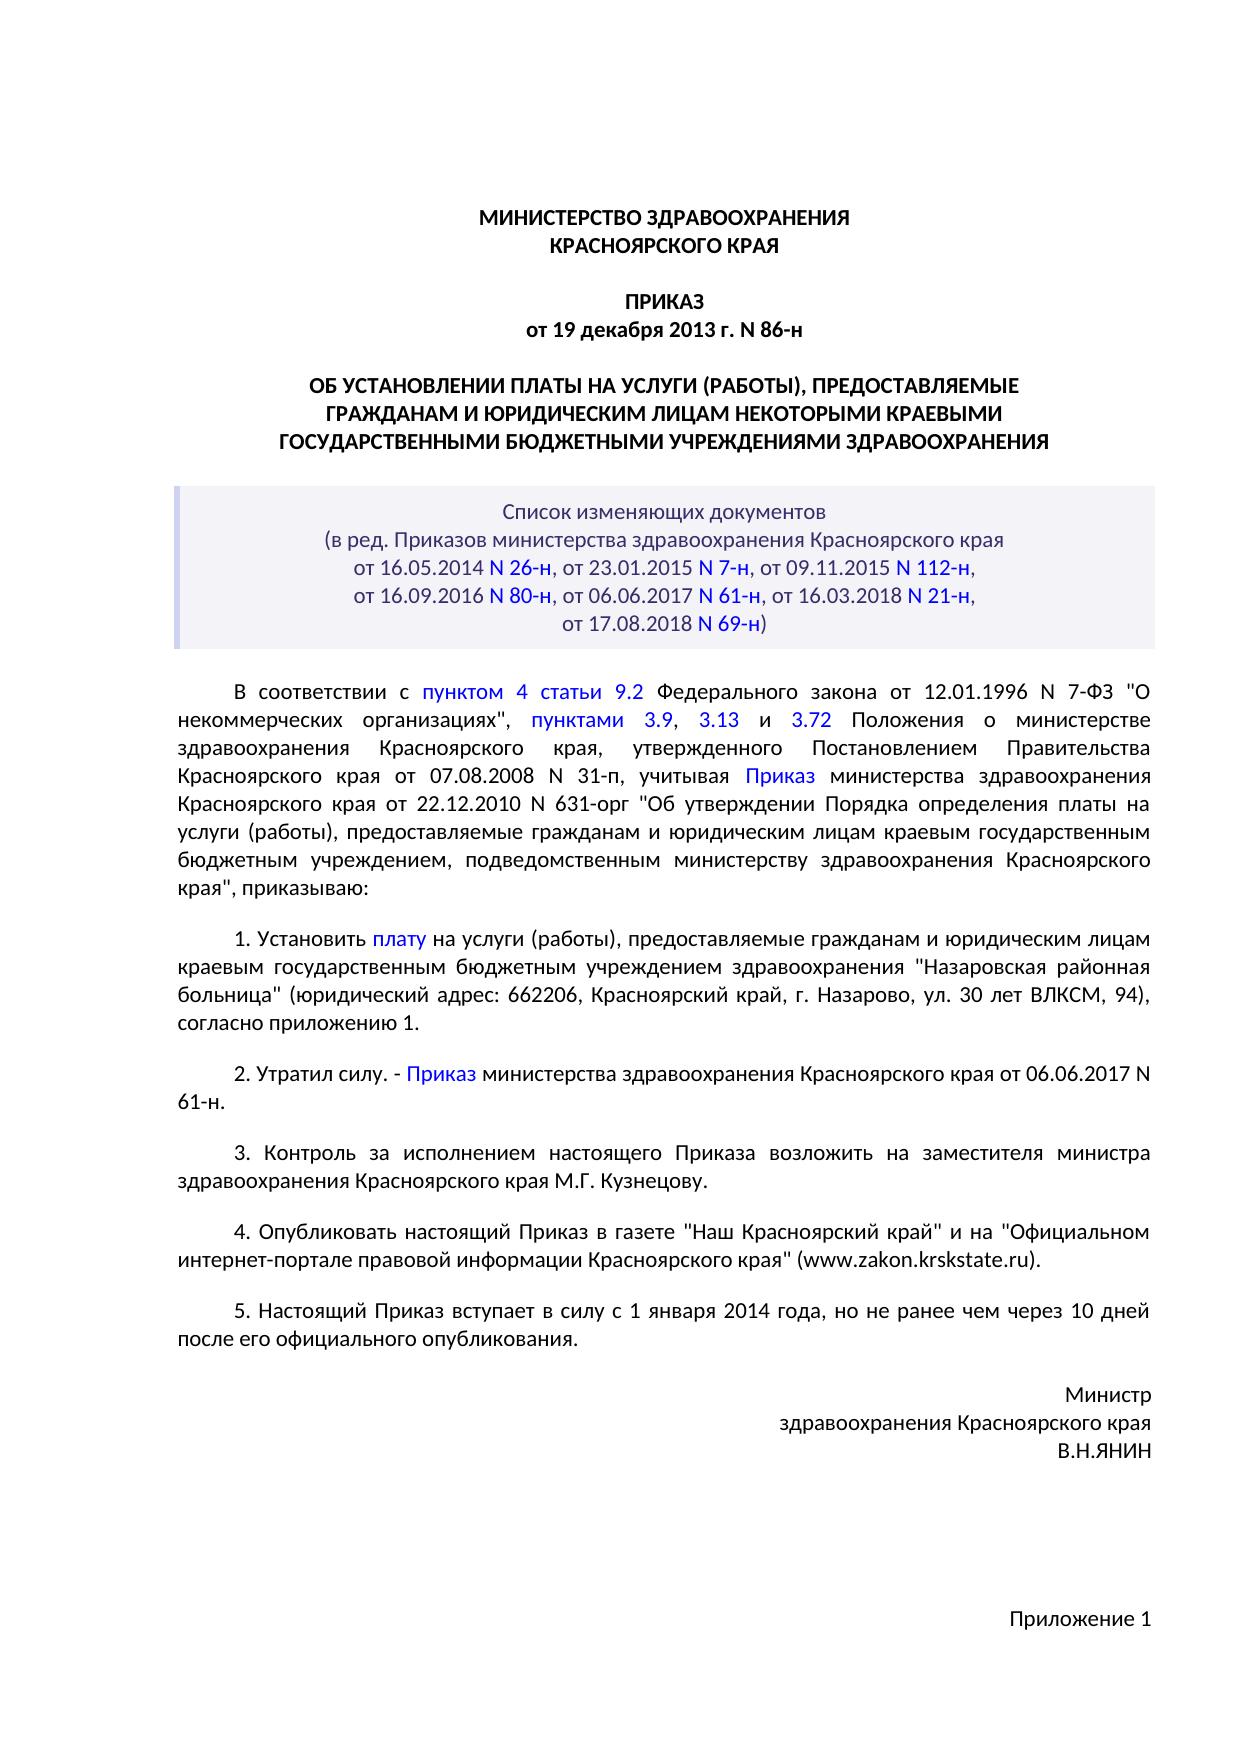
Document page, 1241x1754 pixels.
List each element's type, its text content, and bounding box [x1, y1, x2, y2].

text 2. Утратил силу. - Приказ министерства здравоохранения Красноярского края от 06.06.2017 N 61-н. [177, 1059, 1152, 1115]
title МИНИСТЕРСТВО ЗДРАВООХРАНЕНИЯ [177, 203, 1152, 231]
title ГОСУДАРСТВЕННЫМИ БЮДЖЕТНЫМИ УЧРЕЖДЕНИЯМИ ЗДРАВООХРАНЕНИЯ [177, 427, 1152, 455]
text Министр [177, 1380, 1152, 1408]
text 1. Установить плату на услуги (работы), предоставляемые гражданам и юридическим лицам краевым государственным бюджетным учреждением здравоохранения "Назаровская районная больница" (юридический адрес: 662206, Красноярский край, г. Назарово, ул. 30 лет ВЛКСМ, 94), согласно приложению 1. [177, 924, 1152, 1036]
text В.Н.ЯНИН [177, 1436, 1152, 1464]
text Приложение 1 [177, 1604, 1152, 1632]
table_header Список изменяющих документов (в ред. Приказов министерства здравоохранения Красноярского края от 16.05.2014 N 26-н, от 23.01.2015 N 7-н, от 09.11.2015 N 112-н, от 16.09.2016 N 80-н, от 06.06.2017 N 61-н, от 16.03.2018 N 21-н, от 17.08.2018 N 69-н) [180, 486, 1149, 649]
text В соответствии с пунктом 4 статьи 9.2 Федерального закона от 12.01.1996 N 7-ФЗ "О некоммерческих организациях", пунктами 3.9, 3.13 и 3.72 Положения о министерстве здравоохранения Красноярского края, утвержденного Постановлением Правительства Красноярского края от 07.08.2008 N 31-п, учитывая Приказ министерства здравоохранения Красноярского края от 22.12.2010 N 631-орг "Об утверждении Порядка определения платы на услуги (работы), предоставляемые гражданам и юридическим лицам краевым государственным бюджетным учреждением, подведомственным министерству здравоохранения Красноярского края", приказываю: [177, 677, 1152, 901]
title ГРАЖДАНАМ И ЮРИДИЧЕСКИМ ЛИЦАМ НЕКОТОРЫМИ КРАЕВЫМИ [177, 399, 1152, 427]
title ПРИКАЗ [177, 287, 1152, 315]
text 5. Настоящий Приказ вступает в силу с 1 января 2014 года, но не ранее чем через 10 дней после его официального опубликования. [177, 1296, 1152, 1352]
title КРАСНОЯРСКОГО КРАЯ [177, 231, 1152, 259]
title ОБ УСТАНОВЛЕНИИ ПЛАТЫ НА УСЛУГИ (РАБОТЫ), ПРЕДОСТАВЛЯЕМЫЕ [177, 371, 1152, 399]
text здравоохранения Красноярского края [177, 1408, 1152, 1436]
text 3. Контроль за исполнением настоящего Приказа возложить на заместителя министра здравоохранения Красноярского края М.Г. Кузнецову. [177, 1138, 1152, 1194]
title от 19 декабря 2013 г. N 86-н [177, 315, 1152, 343]
text 4. Опубликовать настоящий Приказ в газете "Наш Красноярский край" и на "Официальном интернет-портале правовой информации Красноярского края" (www.zakon.krskstate.ru). [177, 1217, 1152, 1273]
